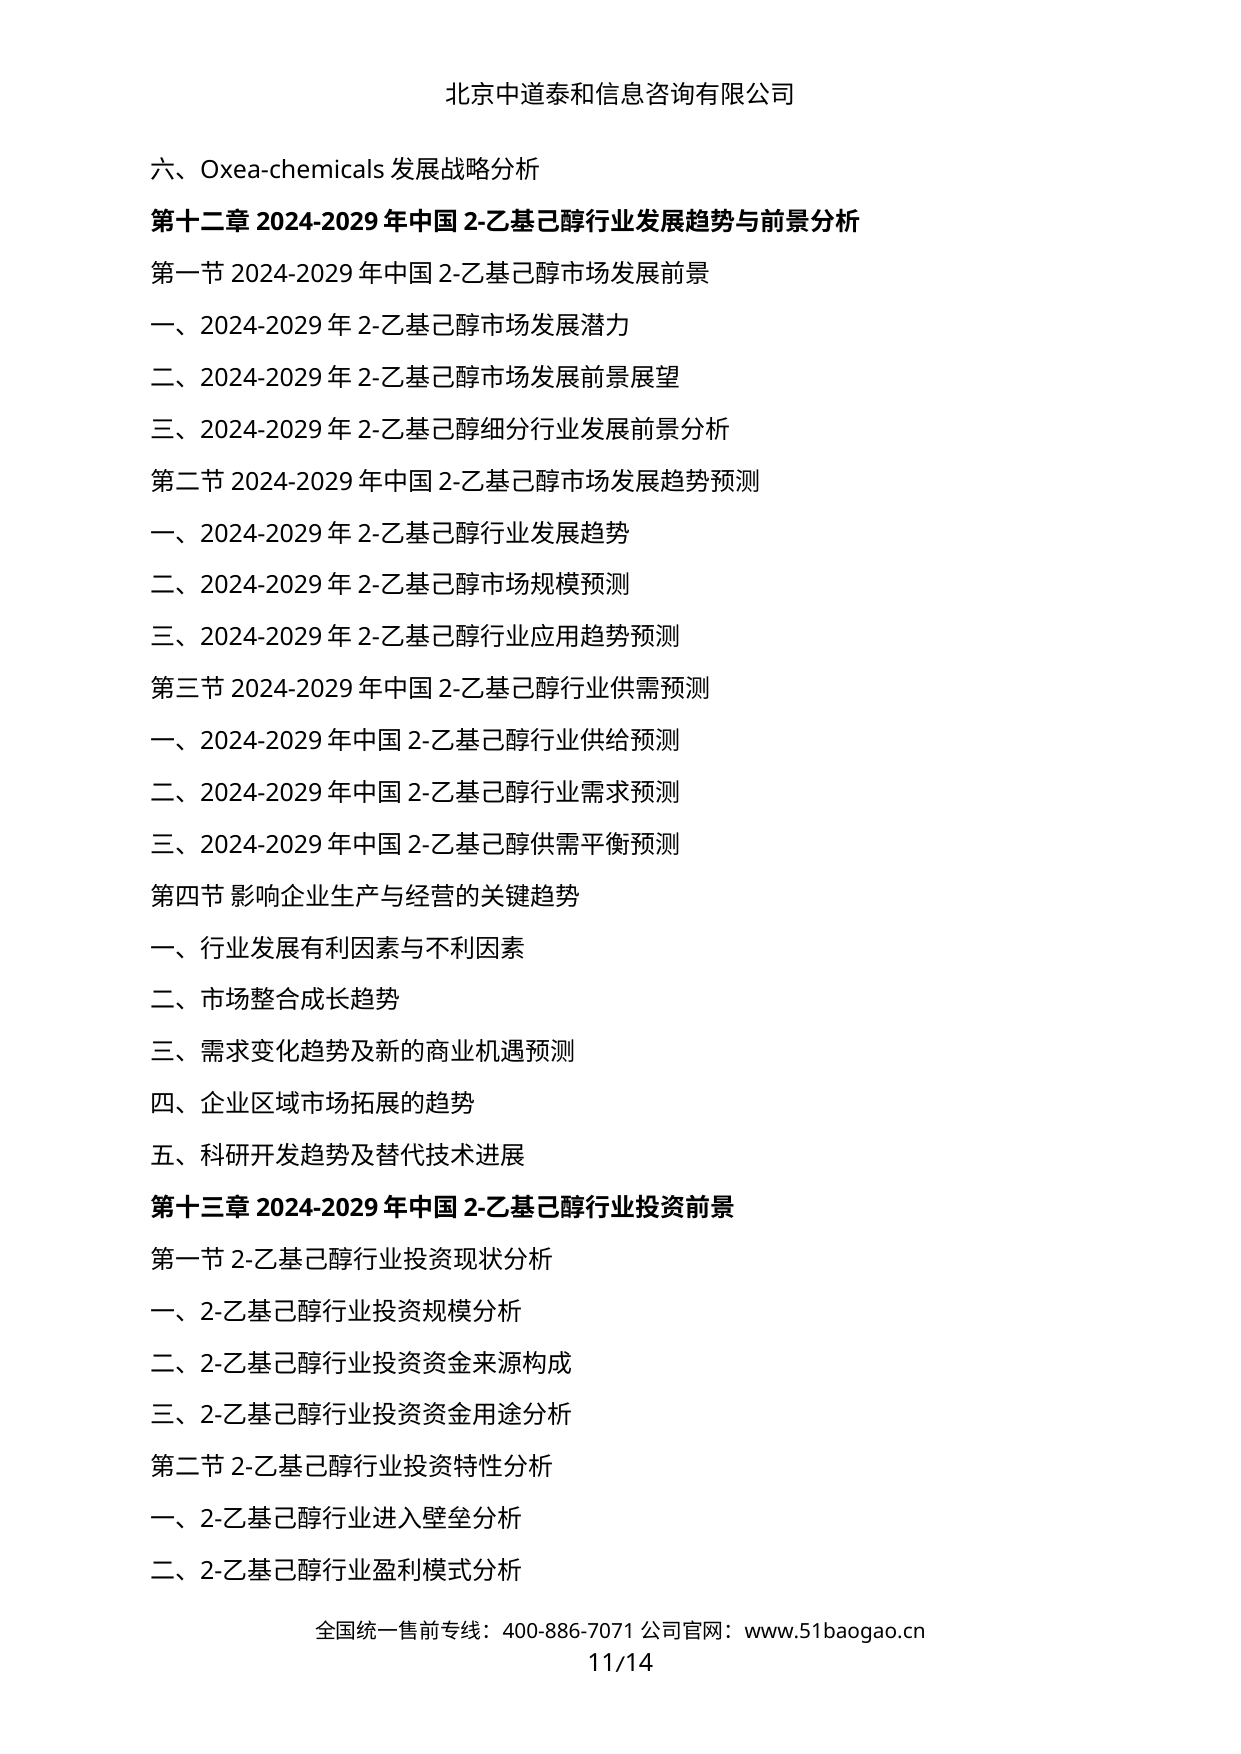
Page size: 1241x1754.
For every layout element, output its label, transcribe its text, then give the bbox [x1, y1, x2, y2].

text 第一节 2024-2029年中国2-乙基己醇市场发展前景 [150, 254, 1090, 290]
text 第二节 2024-2029年中国2-乙基己醇市场发展趋势预测 [150, 461, 1090, 497]
text 第二节 2-乙基己醇行业投资特性分析 [150, 1447, 1090, 1483]
text 二、2-乙基己醇行业盈利模式分析 [150, 1551, 1090, 1587]
text 一、2024-2029年2-乙基己醇市场发展潜力 [150, 306, 1090, 342]
text 二、市场整合成长趋势 [150, 980, 1090, 1016]
text 第四节 影响企业生产与经营的关键趋势 [150, 876, 1090, 912]
text 三、需求变化趋势及新的商业机遇预测 [150, 1032, 1090, 1068]
text 一、2-乙基己醇行业投资规模分析 [150, 1291, 1090, 1327]
text 第十二章 2024-2029年中国2-乙基己醇行业发展趋势与前景分析 [150, 202, 1090, 238]
text 第十三章 2024-2029年中国2-乙基己醇行业投资前景 [150, 1187, 1090, 1224]
text 二、2024-2029年2-乙基己醇市场发展前景展望 [150, 357, 1090, 394]
text 第一节 2-乙基己醇行业投资现状分析 [150, 1239, 1090, 1276]
text 一、2-乙基己醇行业进入壁垒分析 [150, 1499, 1090, 1535]
text 一、2024-2029年中国2-乙基己醇行业供给预测 [150, 721, 1090, 757]
text 四、企业区域市场拓展的趋势 [150, 1084, 1090, 1120]
text 二、2024-2029年中国2-乙基己醇行业需求预测 [150, 772, 1090, 809]
text 二、2-乙基己醇行业投资资金来源构成 [150, 1343, 1090, 1379]
text 二、2024-2029年2-乙基己醇市场规模预测 [150, 565, 1090, 601]
text 五、科研开发趋势及替代技术进展 [150, 1136, 1090, 1172]
text 一、2024-2029年2-乙基己醇行业发展趋势 [150, 513, 1090, 549]
text 六、Oxea-chemicals发展战略分析 [150, 150, 1090, 186]
text 第三节 2024-2029年中国2-乙基己醇行业供需预测 [150, 669, 1090, 705]
text 三、2-乙基己醇行业投资资金用途分析 [150, 1395, 1090, 1431]
text 一、行业发展有利因素与不利因素 [150, 928, 1090, 964]
text 三、2024-2029年中国2-乙基己醇供需平衡预测 [150, 824, 1090, 861]
text 三、2024-2029年2-乙基己醇细分行业发展前景分析 [150, 409, 1090, 446]
text 三、2024-2029年2-乙基己醇行业应用趋势预测 [150, 617, 1090, 653]
